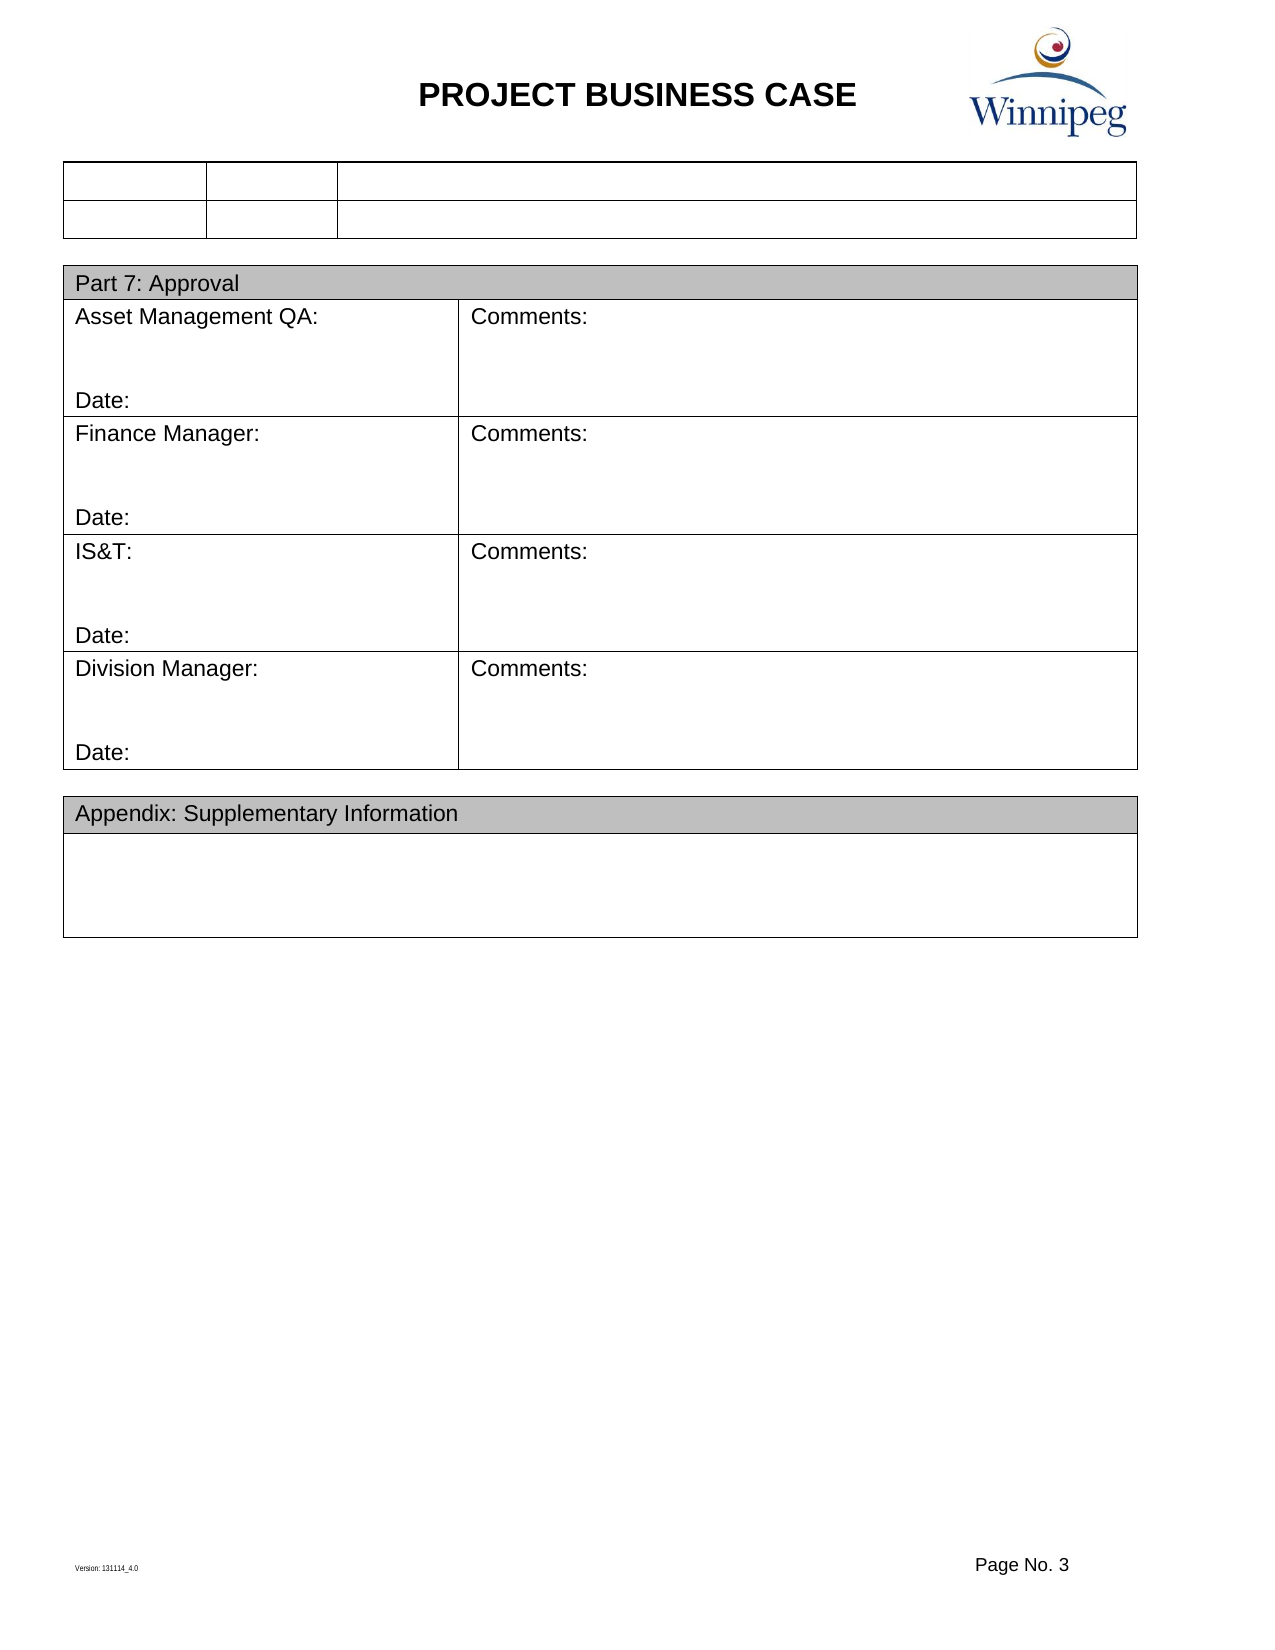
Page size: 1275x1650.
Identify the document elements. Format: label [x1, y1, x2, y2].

picture [968, 26, 1127, 138]
